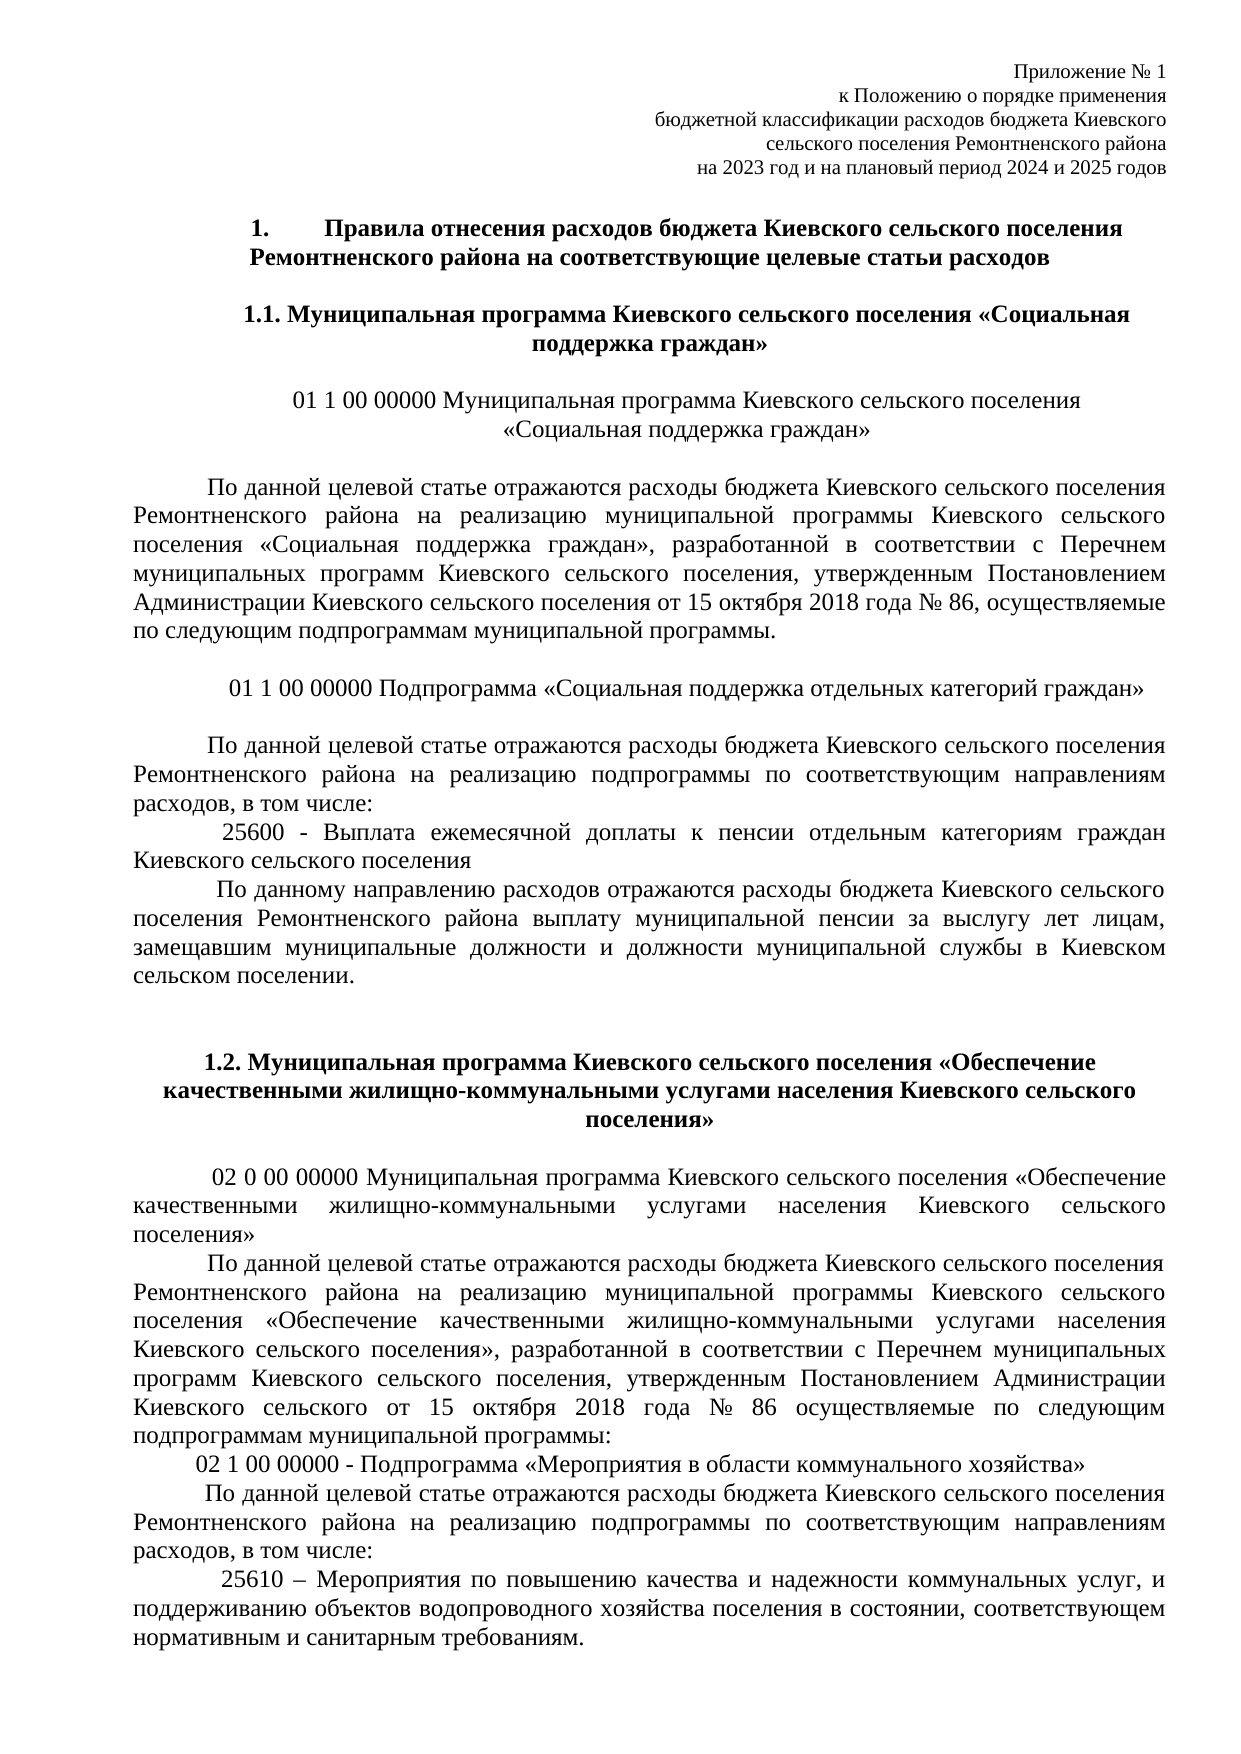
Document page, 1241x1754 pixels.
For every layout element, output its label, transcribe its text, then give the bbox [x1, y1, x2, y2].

text По данной целевой статье отражаются расходы бюджета Киевского сельского поселения Ремонтненского района на реализацию подпрограммы по соответствующим направлениям расходов, в том числе: [133, 730, 1167, 817]
text «Социальная поддержка граждан» [133, 414, 1167, 443]
text 25610 – Мероприятия по повышению качества и надежности коммунальных услуг, и поддерживанию объектов водопроводного хозяйства поселения в состоянии, соответствующем нормативным и санитарным требованиям. [133, 1564, 1167, 1650]
text 01 1 00 00000 Подпрограмма «Социальная поддержка отдельных категорий граждан» [133, 673, 1167, 702]
text сельского поселения Ремонтненского района [133, 131, 1167, 155]
text на 2023 год и на плановый период 2024 и 2025 годов [133, 155, 1167, 179]
text к Положению о порядке применения [133, 83, 1167, 107]
text 02 0 00 00000 Муниципальная программа Киевского сельского поселения «Обеспечение качественными жилищно-коммунальными услугами населения Киевского сельского поселения» [133, 1162, 1167, 1248]
text 02 1 00 00000 - Подпрограмма «Мероприятия в области коммунального хозяйства» [133, 1449, 1167, 1478]
text По данной целевой статье отражаются расходы бюджета Киевского сельского поселения Ремонтненского района на реализацию подпрограммы по соответствующим направлениям расходов, в том числе: [133, 1478, 1167, 1564]
text По данному направлению расходов отражаются расходы бюджета Киевского сельского поселения Ремонтненского района выплату муниципальной пенсии за выслугу лет лицам, замещавшим муниципальные должности и должности муниципальной службы в Киевском сельском поселении. [133, 874, 1167, 989]
text бюджетной классификации расходов бюджета Киевского [133, 107, 1167, 131]
list Правила отнесения расходов бюджета Киевского сельского поселения Ремонтненского района на соответствующие целевые статьи расходов [133, 213, 1167, 270]
text По данной целевой статье отражаются расходы бюджета Киевского сельского поселения Ремонтненского района на реализацию муниципальной программы Киевского сельского поселения «Социальная поддержка граждан», разработанной в соответствии с Перечнем муниципальных программ Киевского сельского поселения, утвержденным Постановлением Администрации Киевского сельского поселения от 15 октября 2018 года № 86, осуществляемые по следующим подпрограммам муниципальной программы. [133, 472, 1167, 644]
text Приложение № 1 [133, 59, 1167, 83]
text 1.2. Муниципальная программа Киевского сельского поселения «Обеспечение качественными жилищно-коммунальными услугами населения Киевского сельского поселения» [133, 1047, 1167, 1133]
text 1.1. Муниципальная программа Киевского сельского поселения «Социальная поддержка граждан» [133, 299, 1167, 357]
text 01 1 00 00000 Муниципальная программа Киевского сельского поселения [133, 385, 1167, 414]
text По данной целевой статье отражаются расходы бюджета Киевского сельского поселения Ремонтненского района на реализацию муниципальной программы Киевского сельского поселения «Обеспечение качественными жилищно-коммунальными услугами населения Киевского сельского поселения», разработанной в соответствии с Перечнем муниципальных программ Киевского сельского поселения, утвержденным Постановлением Администрации Киевского сельского от 15 октября 2018 года № 86 осуществляемые по следующим подпрограммам муниципальной программы: [133, 1248, 1167, 1449]
text 25600 - Выплата ежемесячной доплаты к пенсии отдельным категориям граждан Киевского сельского поселения [133, 817, 1167, 874]
